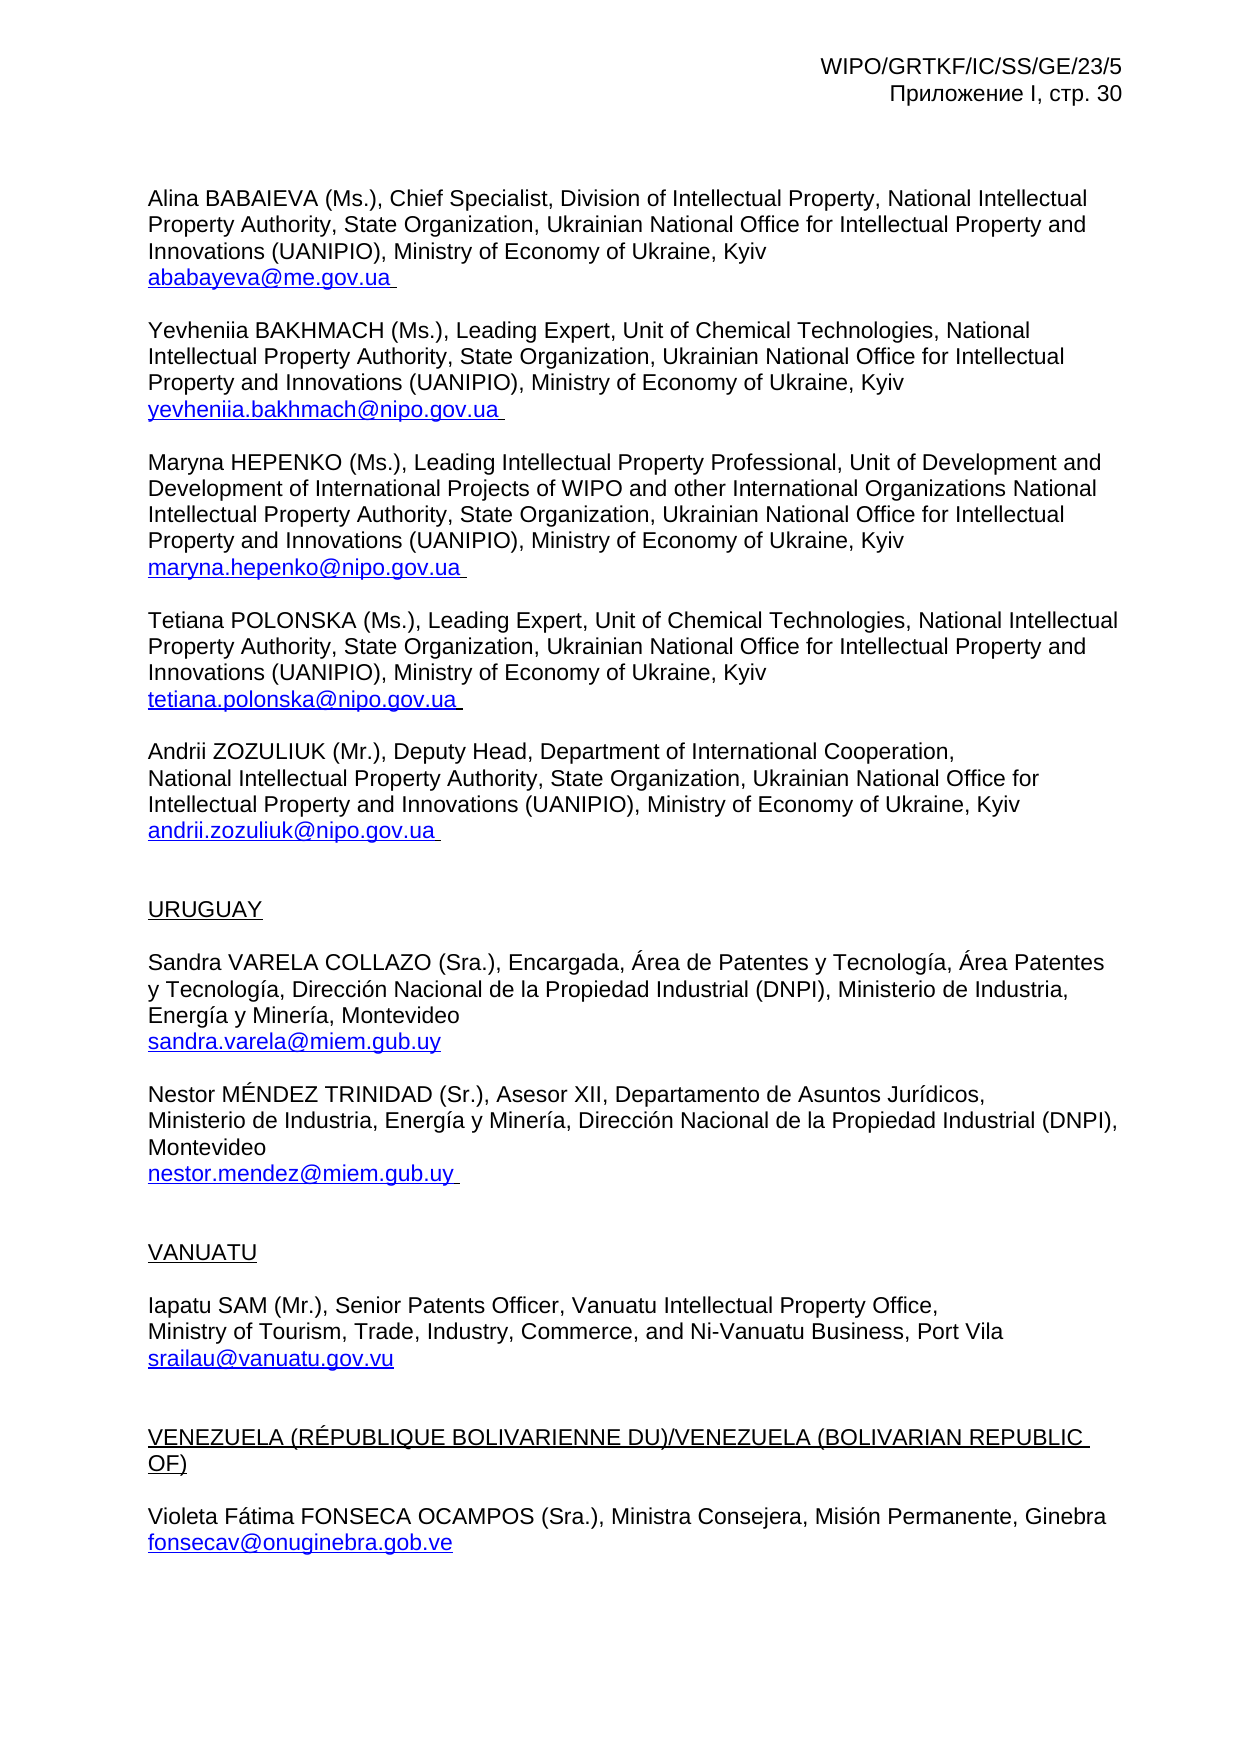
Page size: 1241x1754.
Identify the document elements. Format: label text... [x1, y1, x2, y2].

text URUGUAY [148, 896, 1122, 923]
text srailau@vanuatu.gov.vu [148, 1344, 1122, 1371]
text Alina BABAIEVA (Ms.), Chief Specialist, Division of Intellectual Property, National Intellectual Property Authority, State Organization, Ukrainian National Office for Intellectual Property and Innovations (UANIPIO), Ministry of Economy of Ukraine, Kyiv [148, 185, 1122, 264]
text Iapatu SAM (Mr.), Senior Patents Officer, Vanuatu Intellectual Property Office, Ministry of Tourism, Trade, Industry, Commerce, and Ni-Vanuatu Business, Port Vila [148, 1292, 1122, 1344]
text Tetiana POLONSKA (Ms.), Leading Expert, Unit of Chemical Technologies, National Intellectual Property Authority, State Organization, Ukrainian National Office for Intellectual Property and Innovations (UANIPIO), Ministry of Economy of Ukraine, Kyiv [148, 607, 1122, 686]
text sandra.varela@miem.gub.uy [148, 1028, 1122, 1054]
text ababayeva@me.gov.ua [148, 264, 1122, 290]
text yevheniia.bakhmach@nipo.gov.ua [148, 396, 1122, 422]
text VANUATU [148, 1239, 1122, 1265]
text Andrii ZOZULIUK (Mr.), Deputy Head, Department of International Cooperation, National Intellectual Property Authority, State Organization, Ukrainian National Office for Intellectual Property and Innovations (UANIPIO), Ministry of Economy of Ukraine, Kyiv [148, 738, 1122, 817]
text andrii.zozuliuk@nipo.gov.ua [148, 817, 1122, 844]
text fonsecav@onuginebra.gob.ve [148, 1529, 1122, 1555]
text Sandra VARELA COLLAZO (Sra.), Encargada, Área de Patentes y Tecnología, Área Patentes y Tecnología, Dirección Nacional de la Propiedad Industrial (DNPI), Ministerio de Industria, Energía y Minería, Montevideo [148, 949, 1122, 1028]
text Maryna HEPENKO (Ms.), Leading Intellectual Property Professional, Unit of Development and Development of International Projects of WIPO and other International Organizations National Intellectual Property Authority, State Organization, Ukrainian National Office for Intellectual Property and Innovations (UANIPIO), Ministry of Economy of Ukraine, Kyiv [148, 448, 1122, 554]
text Nestor MÉNDEZ TRINIDAD (Sr.), Asesor XII, Departamento de Asuntos Jurídicos, Ministerio de Industria, Energía y Minería, Dirección Nacional de la Propiedad Industrial (DNPI), Montevideo [148, 1081, 1122, 1160]
text Violeta Fátima FONSECA OCAMPOS (Sra.), Ministra Consejera, Misión Permanente, Ginebra [148, 1503, 1122, 1529]
text Yevheniia BAKHMACH (Ms.), Leading Expert, Unit of Chemical Technologies, National Intellectual Property Authority, State Organization, Ukrainian National Office for Intellectual Property and Innovations (UANIPIO), Ministry of Economy of Ukraine, Kyiv [148, 317, 1122, 396]
text nestor.mendez@miem.gub.uy [148, 1160, 1122, 1186]
text VENEZUELA (RÉPUBLIQUE BOLIVARIENNE DU)/VENEZUELA (BOLIVARIAN REPUBLIC OF) [148, 1423, 1122, 1476]
text maryna.hepenko@nipo.gov.ua [148, 554, 1122, 580]
text tetiana.polonska@nipo.gov.ua [148, 686, 1122, 712]
